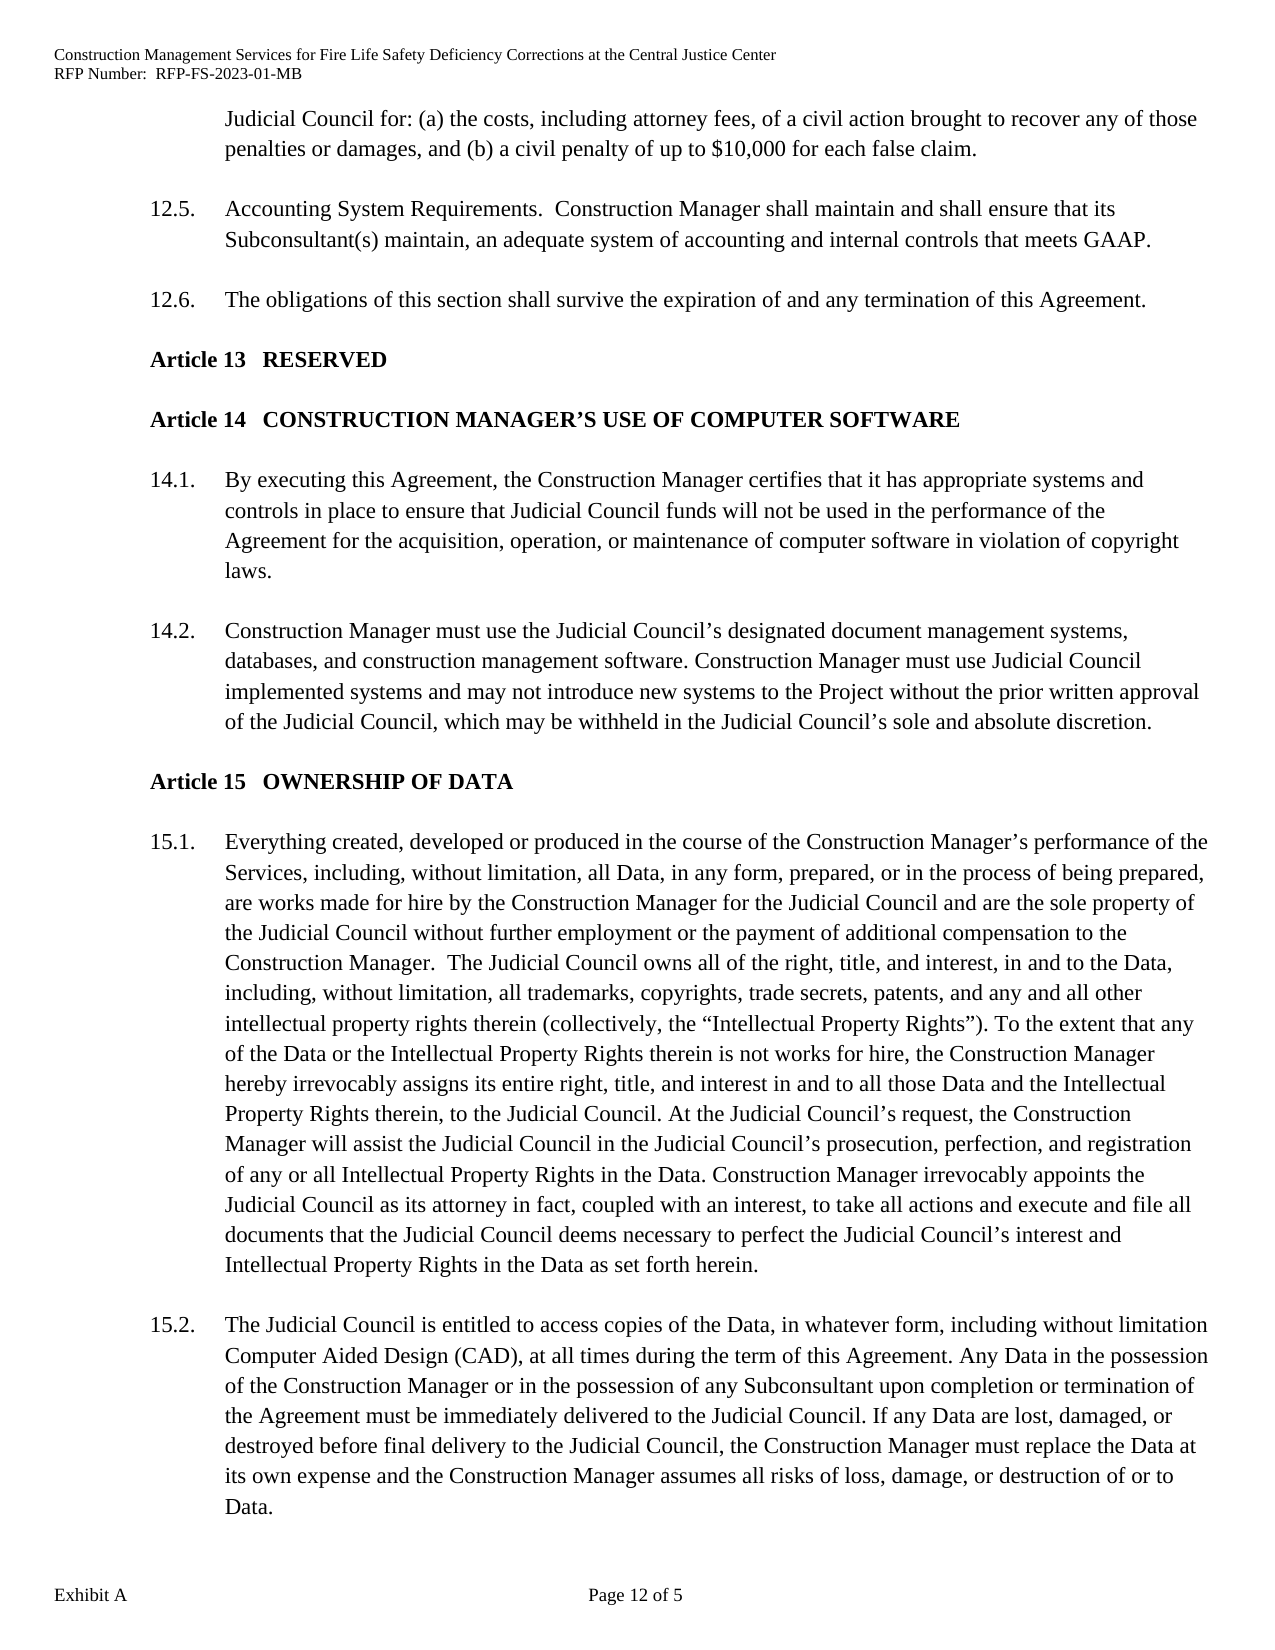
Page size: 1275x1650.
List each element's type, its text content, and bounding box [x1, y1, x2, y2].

list The obligations of this section shall survive the expiration of and any termination of this Agreement. [149, 286, 1212, 312]
list Accounting System Requirements. Construction Manager shall maintain and shall ensure that its Subconsultant(s) maintain, an adequate system of accounting and internal controls that meets GAAP. [149, 195, 1212, 252]
subtitle OWNERSHIP OF DATA [150, 768, 1212, 794]
list By executing this Agreement, the Construction Manager certifies that it has appropriate systems and controls in place to ensure that Judicial Council funds will not be used in the performance of the Agreement for the acquisition, operation, or maintenance of computer software in violation of copyright laws. [149, 466, 1212, 583]
subtitle RESERVED [150, 346, 1212, 372]
list Construction Manager must use the Judicial Council’s designated document management systems, databases, and construction management software. Construction Manager must use Judicial Council implemented systems and may not introduce new systems to the Project without the prior written approval of the Judicial Council, which may be withheld in the Judicial Council’s sole and absolute discretion. [149, 617, 1212, 734]
list The Judicial Council is entitled to access copies of the Data, in whatever form, including without limitation Computer Aided Design (CAD), at all times during the term of this Agreement. Any Data in the possession of the Construction Manager or in the possession of any Subconsultant upon completion or termination of the Agreement must be immediately delivered to the Judicial Council. If any Data are lost, damaged, or destroyed before final delivery to the Judicial Council, the Construction Manager must replace the Data at its own expense and the Construction Manager assumes all risks of loss, damage, or destruction of or to Data. [149, 1311, 1212, 1519]
subtitle CONSTRUCTION MANAGER’S USE OF COMPUTER SOFTWARE [150, 406, 1212, 433]
list Everything created, developed or produced in the course of the Construction Manager’s performance of the Services, including, without limitation, all Data, in any form, prepared, or in the process of being prepared, are works made for hire by the Construction Manager for the Judicial Council and are the sole property of the Judicial Council without further employment or the payment of additional compensation to the Construction Manager. The Judicial Council owns all of the right, title, and interest, in and to the Data, including, without limitation, all trademarks, copyrights, trade secrets, patents, and any and all other intellectual property rights therein (collectively, the “Intellectual Property Rights”). To the extent that any of the Data or the Intellectual Property Rights therein is not works for hire, the Construction Manager hereby irrevocably assigns its entire right, title, and interest in and to all those Data and the Intellectual Property Rights therein, to the Judicial Council. At the Judicial Council’s request, the Construction Manager will assist the Judicial Council in the Judicial Council’s prosecution, perfection, and registration of any or all Intellectual Property Rights in the Data. Construction Manager irrevocably appoints the Judicial Council as its attorney in fact, coupled with an interest, to take all actions and execute and file all documents that the Judicial Council deems necessary to perfect the Judicial Council’s interest and Intellectual Property Rights in the Data as set forth herein. [149, 828, 1212, 1278]
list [149, 105, 1212, 162]
